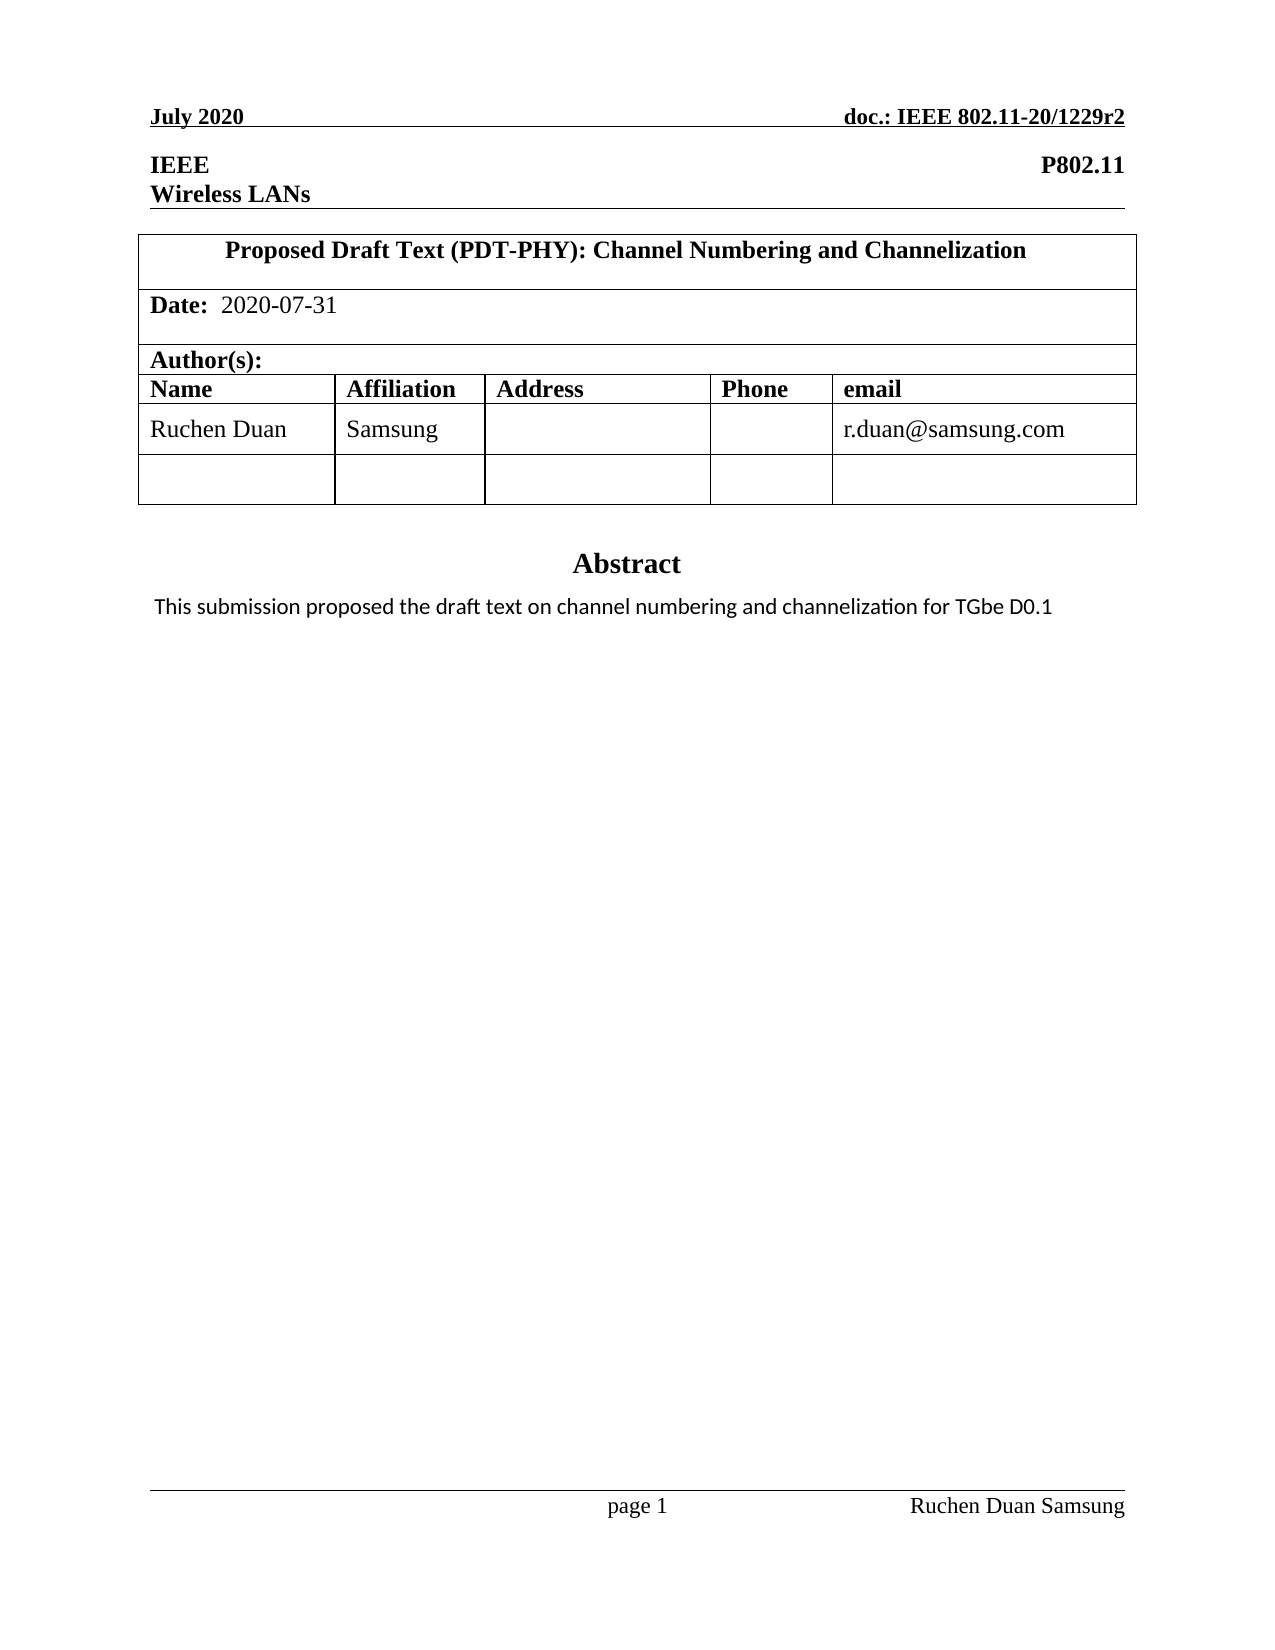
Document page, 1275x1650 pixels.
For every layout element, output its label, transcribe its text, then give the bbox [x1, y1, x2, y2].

table_cell [833, 455, 1136, 504]
table_header Proposed Draft Text (PDT-PHY): Channel Numbering and Channelization [139, 235, 1136, 289]
table_cell r.duan@samsung.com [833, 404, 1136, 454]
table_cell Affiliation [336, 375, 484, 403]
table_cell Date: 2020-07-31 [139, 290, 1136, 344]
table_cell [711, 404, 832, 454]
table_cell Ruchen Duan [139, 404, 334, 454]
text IEEE P802.11 Wireless LANs [150, 150, 1125, 208]
table_cell [486, 455, 710, 504]
table_cell Phone [711, 375, 832, 403]
table_cell [711, 455, 832, 504]
table_cell [139, 455, 334, 504]
table_cell Author(s): [139, 345, 1136, 373]
table_cell Address [486, 375, 710, 403]
table_cell [486, 404, 710, 454]
table_cell [336, 455, 484, 504]
table_cell Samsung [336, 404, 484, 454]
table_cell email [833, 375, 1136, 403]
table_cell Name [139, 375, 334, 403]
